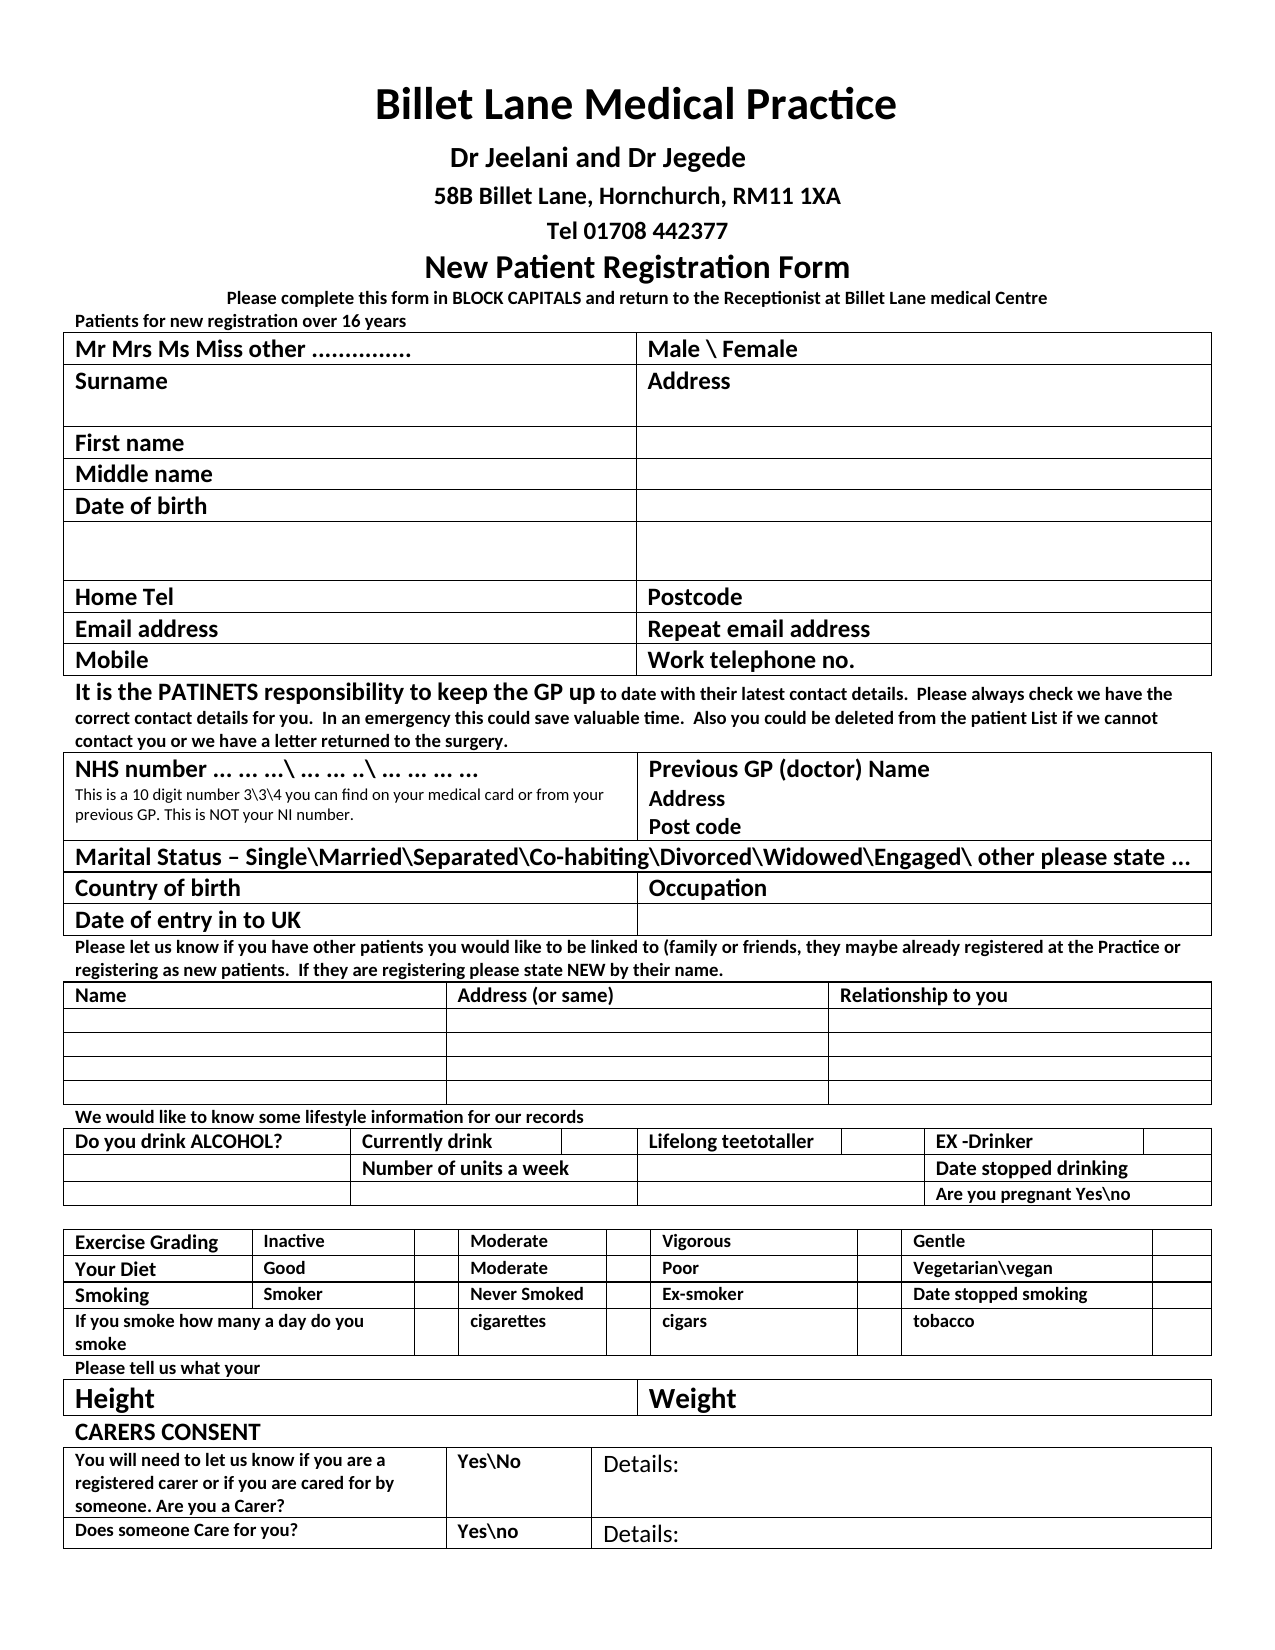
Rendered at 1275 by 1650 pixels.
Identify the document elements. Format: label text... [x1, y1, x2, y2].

table_cell [447, 1033, 828, 1056]
table_cell [829, 1057, 1211, 1080]
table_cell [607, 1283, 650, 1308]
text Tel 01708 442377 [75, 215, 1200, 246]
table_cell Repeat email address [637, 613, 1211, 643]
table_cell Surname [64, 365, 636, 426]
table_cell Smoking [64, 1283, 252, 1308]
table_cell Home Tel [64, 581, 636, 612]
table_cell If you smoke how many a day do you smoke [64, 1309, 414, 1355]
table_cell cigarettes [459, 1309, 606, 1355]
table_header EX -Drinker [925, 1129, 1143, 1154]
table_header Currently drink [351, 1129, 561, 1154]
text Patients for new registration over 16 years [75, 309, 1200, 332]
table_cell Smoker [253, 1283, 414, 1308]
table_cell [638, 1155, 924, 1181]
text CARERS CONSENT [75, 1416, 1200, 1447]
table_cell [447, 1009, 828, 1032]
table_cell [858, 1256, 901, 1281]
table_header Details: [592, 1448, 1211, 1517]
table_cell Address [637, 365, 1211, 426]
table_header [415, 1230, 458, 1255]
table_cell [637, 522, 1211, 580]
text We would like to know some lifestyle information for our records [75, 1105, 1200, 1128]
table_cell cigars [651, 1309, 857, 1355]
table_cell [607, 1256, 650, 1281]
table_cell Number of units a week [351, 1155, 637, 1181]
table_cell Ex-smoker [651, 1283, 857, 1308]
table_cell Are you pregnant Yes\no [925, 1182, 1211, 1204]
table_cell [64, 1033, 446, 1056]
table_cell [637, 427, 1211, 457]
table_cell Date stopped smoking [902, 1283, 1152, 1308]
table_header Lifelong teetotaller [638, 1129, 841, 1154]
text Please let us know if you have other patients you would like to be linked to (family or friends, they maybe already registered at the Practice or registering as new patients. If they are registering please state NEW by their name. [75, 936, 1200, 981]
table_cell Country of birth [64, 873, 637, 903]
table_cell [64, 1081, 446, 1104]
table_header NHS number ... ... ...\ ... ... ..\ ... ... ... ... This is a 10 digit number 3\3\4 you can find on your medical card or from your previous GP. This is NOT your NI number. [64, 753, 637, 840]
table_header Gentle [902, 1230, 1152, 1255]
table_cell [415, 1283, 458, 1308]
table_cell [637, 490, 1211, 521]
table_cell [829, 1081, 1211, 1104]
table_header [842, 1129, 924, 1154]
table_header Do you drink ALCOHOL? [64, 1129, 350, 1154]
table_cell Mobile [64, 644, 636, 675]
table_cell Date of entry in to UK [64, 904, 637, 934]
text Please complete this form in BLOCK CAPITALS and return to the Receptionist at Billet Lane medical Centre [75, 286, 1200, 309]
table_header Male \ Female [637, 333, 1211, 364]
text It is the PATINETS responsibility to keep the GP up to date with their latest contact details. Please always check we have the correct contact details for you. In an emergency this could save valuable time. Also you could be deleted from the patient List if we cannot contact you or we have a letter returned to the surgery. [75, 676, 1200, 752]
table_cell Marital Status – Single\Married\Separated\Co-habiting\Divorced\Widowed\Engaged\ other please state ... [64, 841, 1211, 871]
table_header [858, 1230, 901, 1255]
table_cell Middle name [64, 459, 636, 489]
table_cell Good [253, 1256, 414, 1281]
table_header Yes\No [447, 1448, 591, 1517]
table_cell [447, 1057, 828, 1080]
table_cell [858, 1283, 901, 1308]
table_cell [64, 1155, 350, 1181]
text New Patient Registration Form [75, 246, 1200, 286]
table_cell Date stopped drinking [925, 1155, 1211, 1181]
table_header Relationship to you [829, 983, 1211, 1008]
table_header You will need to let us know if you are a registered carer or if you are cared for by someone. Are you a Carer? [64, 1448, 446, 1517]
table_cell Postcode [637, 581, 1211, 612]
table_cell [64, 1182, 350, 1204]
table_cell [1153, 1256, 1211, 1281]
text Billet Lane Medical Practice [300, 75, 1200, 131]
table_cell Occupation [638, 873, 1211, 903]
text Dr Jeelani and Dr Jegede [375, 139, 1200, 175]
table_header Mr Mrs Ms Miss other ............... [64, 333, 636, 364]
text Please tell us what your [75, 1356, 1200, 1379]
table_cell [1153, 1309, 1211, 1355]
text 58B Billet Lane, Hornchurch, RM11 1XA [75, 180, 1200, 211]
table_header [562, 1129, 637, 1154]
table_cell Yes\no [447, 1518, 591, 1548]
table_cell [447, 1081, 828, 1104]
table_cell [638, 1182, 924, 1204]
table_cell [415, 1309, 458, 1355]
table_cell Date of birth [64, 490, 636, 521]
table_cell Never Smoked [459, 1283, 606, 1308]
table_cell First name [64, 427, 636, 457]
table_cell Vegetarian\vegan [902, 1256, 1152, 1281]
table_cell [637, 459, 1211, 489]
table_cell Poor [651, 1256, 857, 1281]
table_cell [858, 1309, 901, 1355]
table_header [1144, 1129, 1211, 1154]
table_cell [415, 1256, 458, 1281]
table_cell Email address [64, 613, 636, 643]
table_cell tobacco [902, 1309, 1152, 1355]
table_header Weight [638, 1380, 1211, 1415]
table_header Inactive [253, 1230, 414, 1255]
table_cell [829, 1009, 1211, 1032]
table_cell [829, 1033, 1211, 1056]
table_header Vigorous [651, 1230, 857, 1255]
table_header Height [64, 1380, 637, 1415]
table_cell Moderate [459, 1256, 606, 1281]
table_cell [64, 1009, 446, 1032]
table_cell [1153, 1283, 1211, 1308]
table_header Previous GP (doctor) Name Address Post code [638, 753, 1211, 840]
table_cell [351, 1182, 637, 1204]
table_header Moderate [459, 1230, 606, 1255]
table_cell Work telephone no. [637, 644, 1211, 675]
table_cell [638, 904, 1211, 934]
table_cell Details: [592, 1518, 1211, 1548]
table_header [1153, 1230, 1211, 1255]
table_header Address (or same) [447, 983, 828, 1008]
table_cell [607, 1309, 650, 1355]
table_header [607, 1230, 650, 1255]
table_cell Your Diet [64, 1256, 252, 1281]
table_cell Does someone Care for you? [64, 1518, 446, 1548]
table_cell [64, 522, 636, 580]
table_header Name [64, 983, 446, 1008]
table_cell [64, 1057, 446, 1080]
table_header Exercise Grading [64, 1230, 252, 1255]
